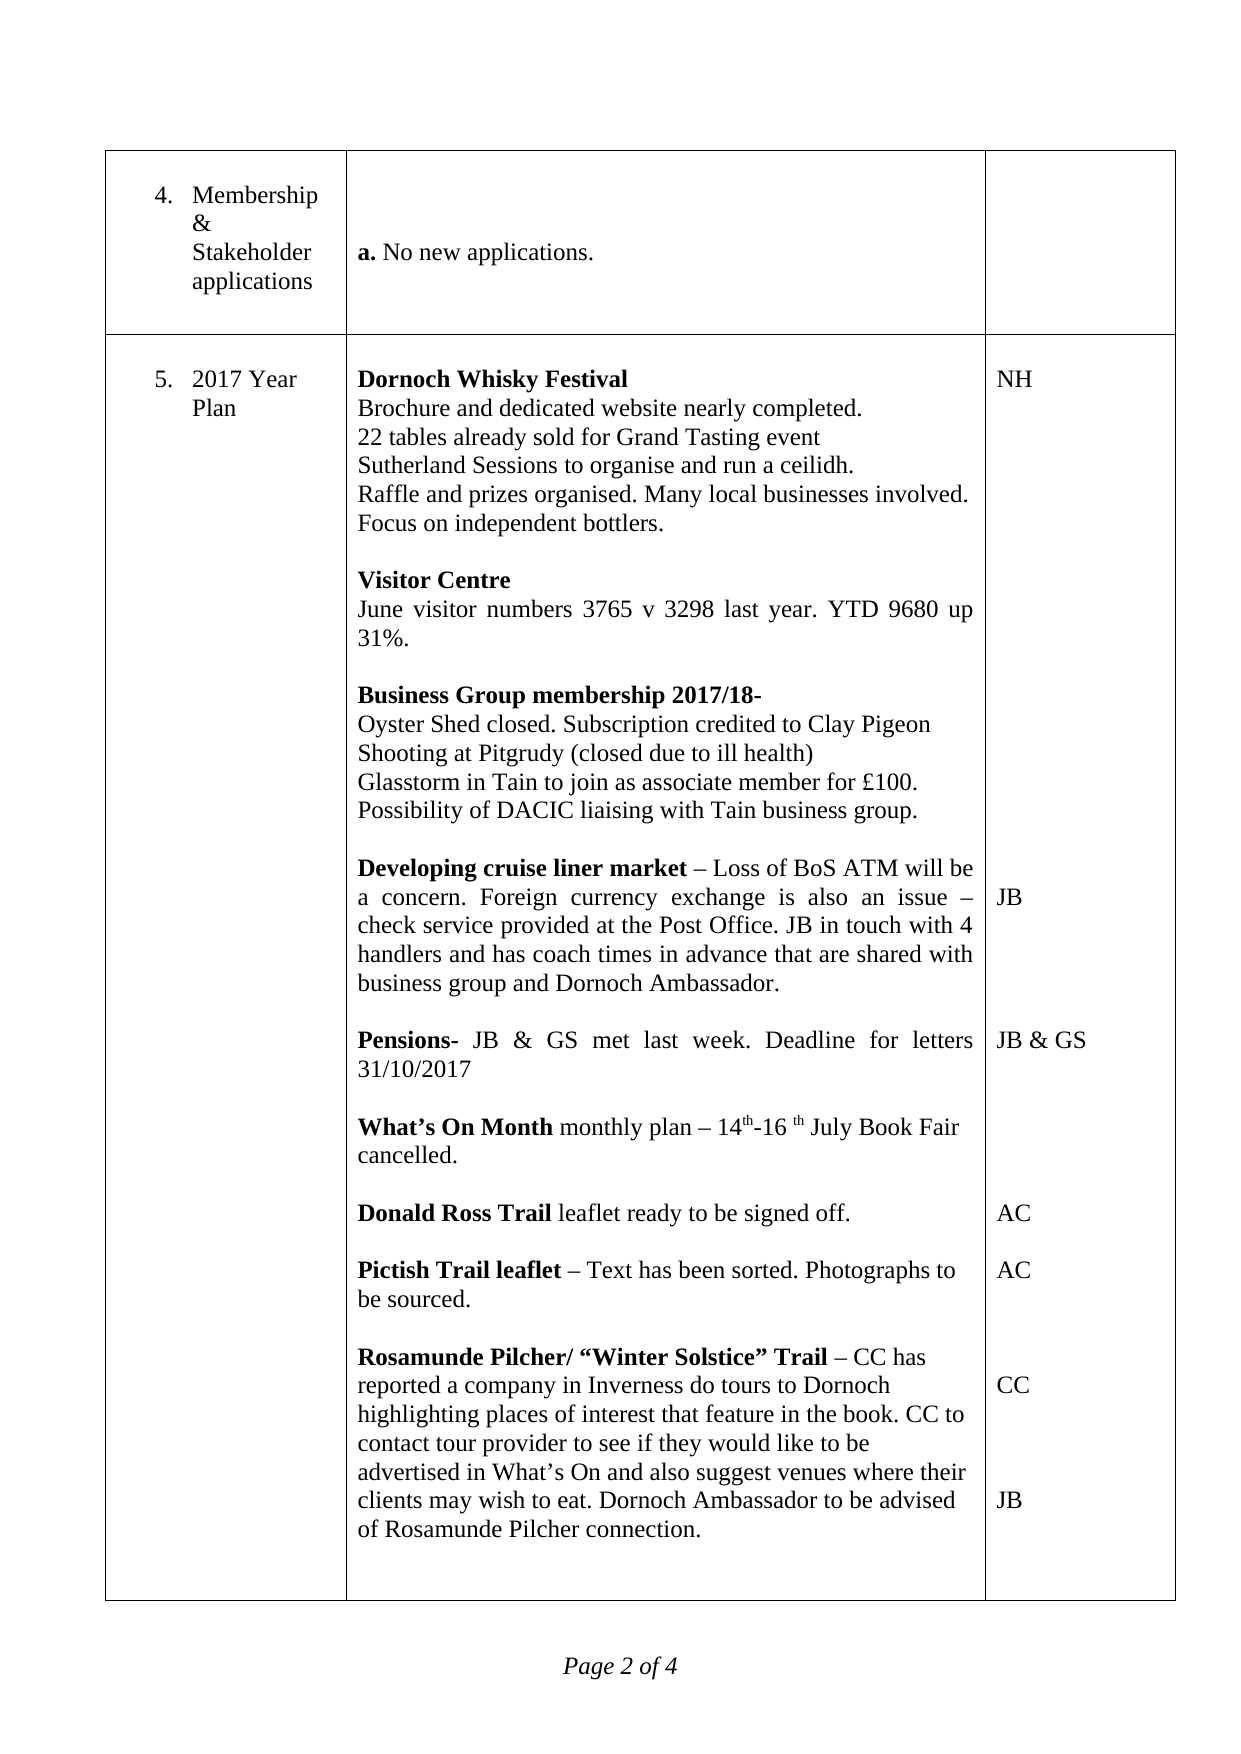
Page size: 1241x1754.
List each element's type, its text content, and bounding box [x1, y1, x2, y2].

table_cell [986, 335, 1175, 1600]
table_cell a. No new applications. [347, 151, 985, 334]
table_cell [986, 151, 1175, 334]
table_cell 2017 Year Plan [106, 335, 346, 1600]
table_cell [347, 335, 985, 1600]
table_cell Membership & Stakeholder applications [106, 151, 346, 334]
